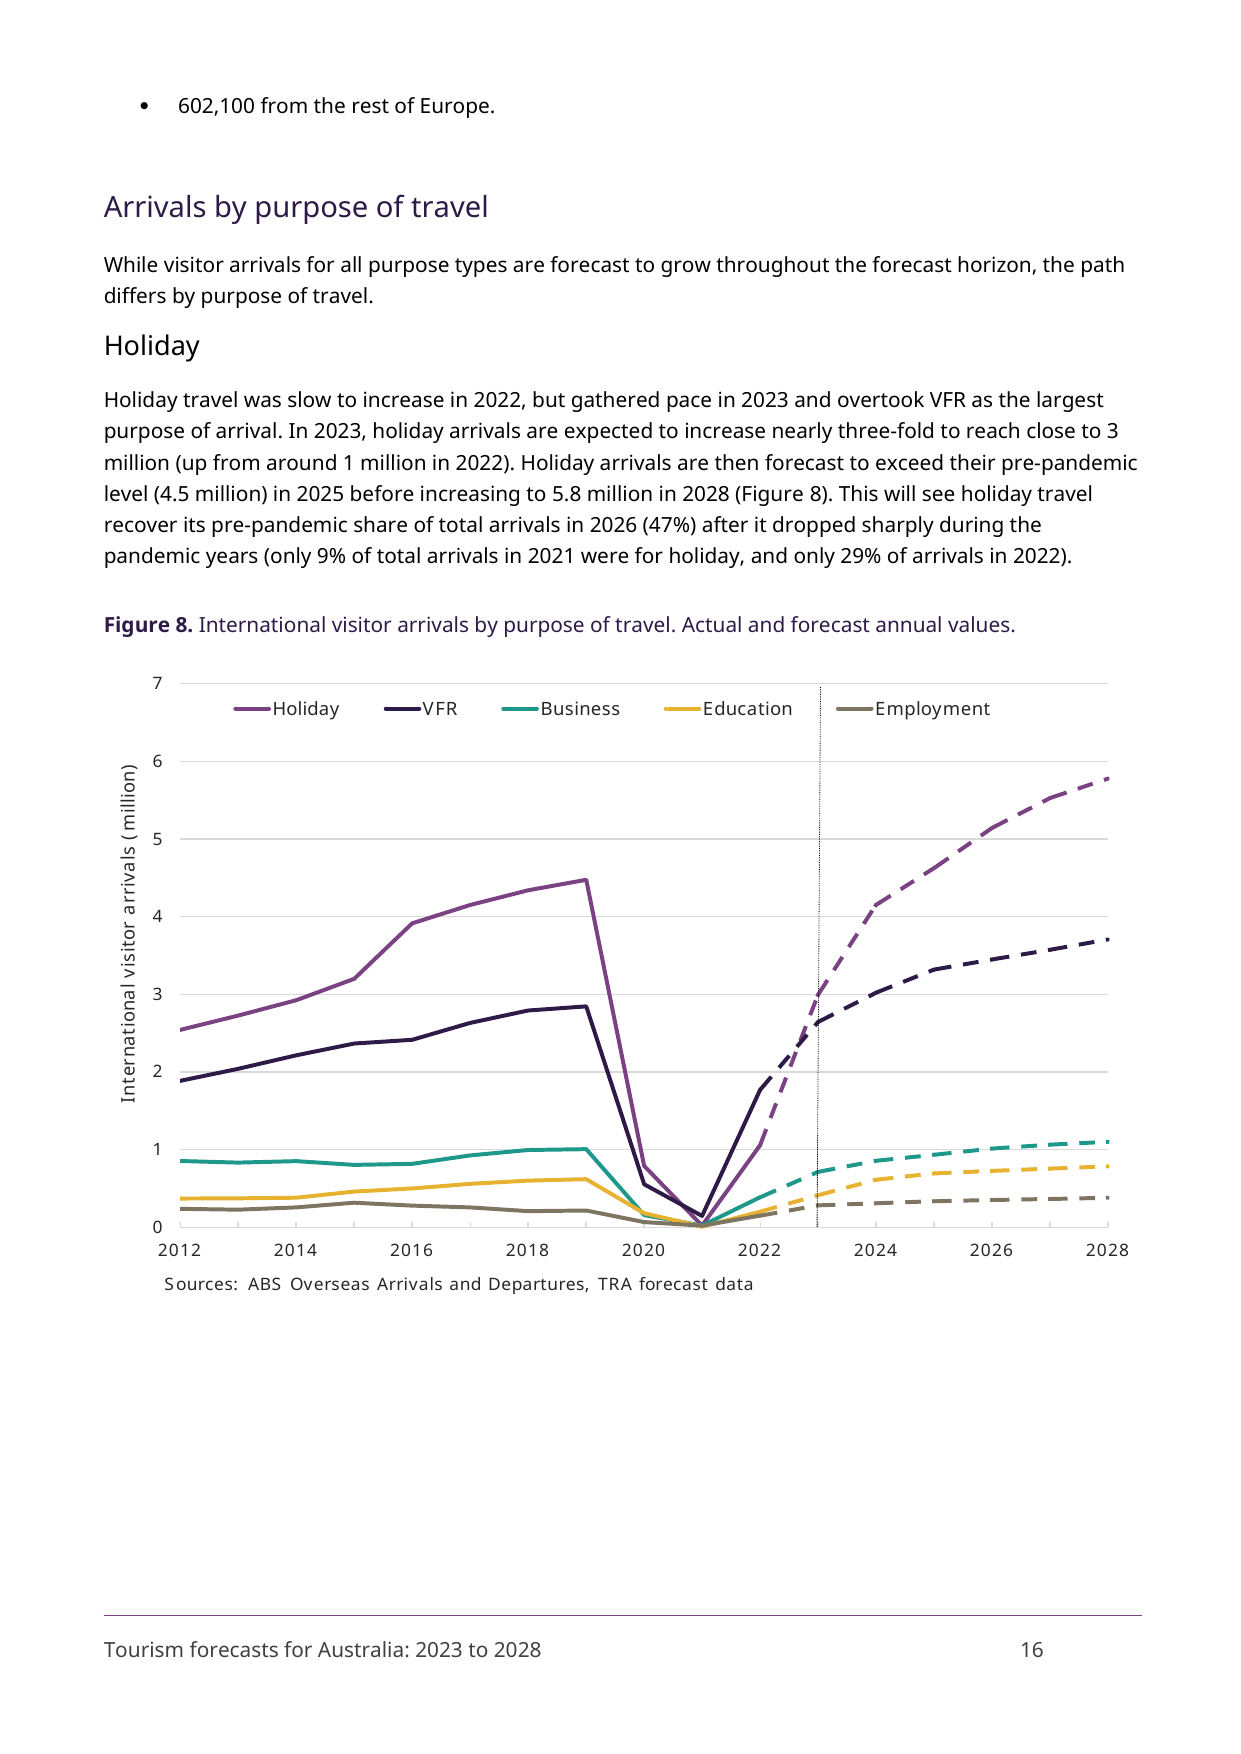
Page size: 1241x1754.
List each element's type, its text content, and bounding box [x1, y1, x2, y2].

text While visitor arrivals for all purpose types are forecast to grow throughout the forecast horizon, the path differs by purpose of travel. [103, 247, 1142, 309]
subtitle Arrivals by purpose of travel [103, 182, 1142, 226]
text Holiday travel was slow to increase in 2022, but gathered pace in 2023 and overtook VFR as the largest purpose of arrival. In 2023, holiday arrivals are expected to increase nearly three-fold to reach close to 3 million (up from around 1 million in 2022). Holiday arrivals are then forecast to exceed their pre-pandemic level (4.5 million) in 2025 before increasing to 5.8 million in 2028 (Figure 8). This will see holiday travel recover its pre-pandemic share of total arrivals in 2026 (47%) after it dropped sharply during the pandemic years (only 9% of total arrivals in 2021 were for holiday, and only 29% of arrivals in 2022). [103, 382, 1142, 570]
subtitle Holiday [103, 330, 1142, 362]
list 602,100 from the rest of Europe. [141, 89, 1142, 120]
text Figure 8. International visitor arrivals by purpose of travel. Actual and forecast annual values. [103, 607, 1142, 639]
